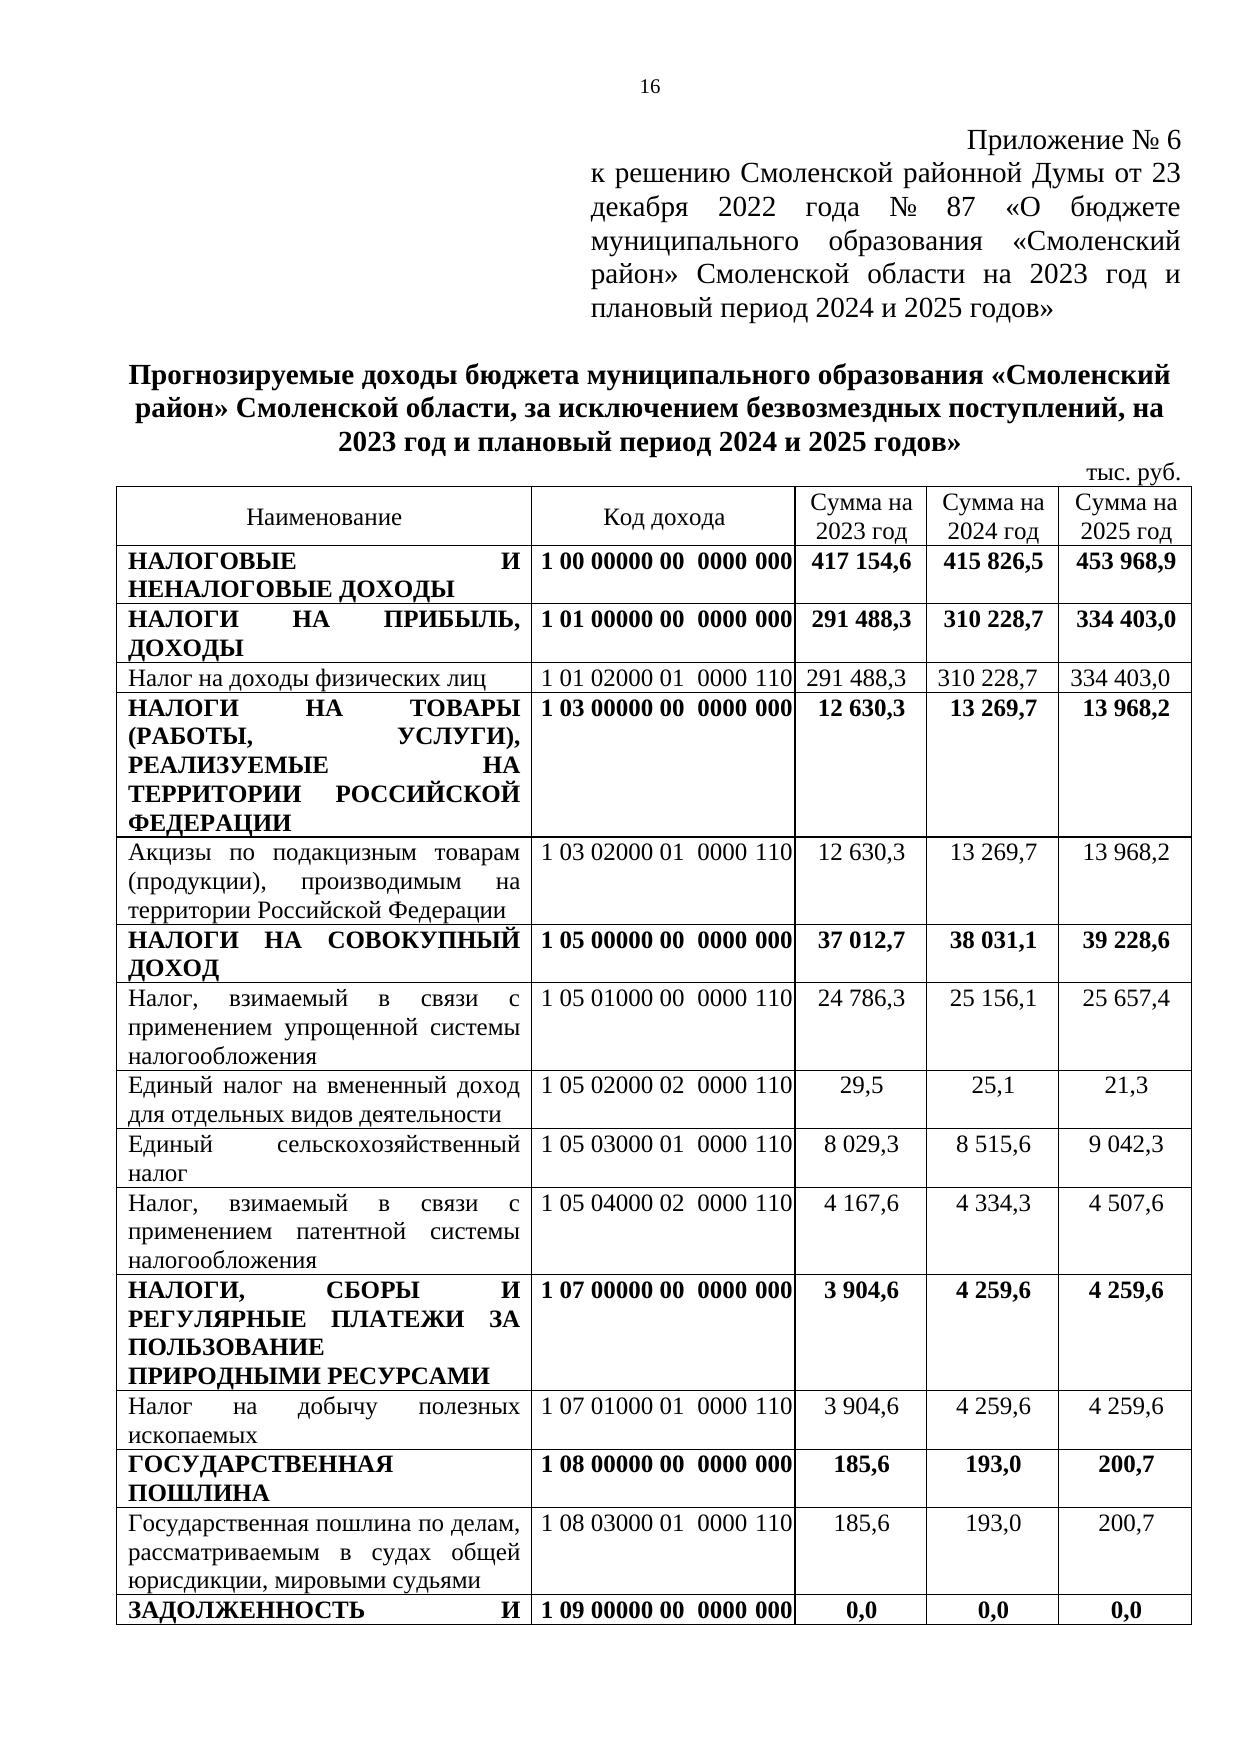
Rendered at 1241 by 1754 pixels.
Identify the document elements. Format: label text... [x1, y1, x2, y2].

text тыс. руб. [118, 457, 1181, 486]
table_cell 110 [751, 1188, 794, 1274]
table_cell 13 968,2 [1059, 838, 1191, 924]
table_cell 0000 [692, 1595, 751, 1624]
table_cell 13 968,2 [1059, 693, 1191, 836]
table_cell 1 03 00000 00 [532, 693, 692, 836]
table_cell 0000 [692, 1275, 751, 1390]
table_cell 0000 [692, 1508, 751, 1594]
table_cell 1 01 00000 00 [532, 604, 692, 662]
table_cell 185,6 [796, 1508, 926, 1594]
table_cell 0,0 [796, 1595, 926, 1624]
table_header Код дохода [532, 487, 794, 545]
table_cell 4 259,6 [1059, 1391, 1191, 1448]
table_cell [117, 1595, 531, 1624]
table_cell 0000 [692, 546, 751, 603]
text к решению Смоленской районной Думы от 23 декабря 2022 года № 87 «О бюджете муниципального образования «Смоленский район» Смоленской области на 2023 год и плановый период 2024 и 2025 годов» [591, 156, 1181, 323]
table_cell НАЛОГИ НА ТОВАРЫ (РАБОТЫ, УСЛУГИ), РЕАЛИЗУЕМЫЕ НА ТЕРРИТОРИИ РОССИЙСКОЙ ФЕДЕРАЦИИ [117, 693, 531, 836]
table_cell 0000 [692, 1450, 751, 1507]
table_cell 1 09 00000 00 [532, 1595, 692, 1624]
table_cell 110 [751, 1071, 794, 1128]
table_cell 200,7 [1059, 1450, 1191, 1507]
table_cell 200,7 [1059, 1508, 1191, 1594]
table_cell 000 [751, 693, 794, 836]
table_cell 0000 [692, 983, 751, 1069]
table_cell 9 042,3 [1059, 1129, 1191, 1187]
table_cell 38 031,1 [927, 925, 1058, 982]
table_cell 000 [751, 1275, 794, 1390]
table_cell Налог на добычу полезных ископаемых [117, 1391, 531, 1448]
table_cell 334 403,0 [1059, 663, 1191, 692]
table_cell 415 826,5 [927, 546, 1058, 603]
table_cell 4 259,6 [927, 1275, 1058, 1390]
table_cell 417 154,6 [796, 546, 926, 603]
table_cell 1 08 03000 01 [532, 1508, 692, 1594]
table_cell 12 630,3 [796, 838, 926, 924]
table_cell 0000 [692, 1188, 751, 1274]
table_cell 0000 [692, 925, 751, 982]
table_cell 1 05 01000 00 [532, 983, 692, 1069]
table_cell 1 08 00000 00 [532, 1450, 692, 1507]
table_cell 0,0 [927, 1595, 1058, 1624]
table_header Сумма на 2023 год [796, 487, 926, 545]
table_cell 1 01 02000 01 [532, 663, 692, 692]
table_cell 1 05 03000 01 [532, 1129, 692, 1187]
table_cell 310 228,7 [927, 604, 1058, 662]
table_cell 110 [751, 663, 794, 692]
table_cell 1 03 02000 01 [532, 838, 692, 924]
table_cell Налог, взимаемый в связи с применением патентной системы налогообложения [117, 1188, 531, 1274]
table_cell 110 [751, 1129, 794, 1187]
table_cell 1 05 04000 02 [532, 1188, 692, 1274]
table_header Наименование [117, 487, 531, 545]
table_cell 8 515,6 [927, 1129, 1058, 1187]
table_cell 000 [751, 546, 794, 603]
table_cell 1 05 00000 00 [532, 925, 692, 982]
table_cell 12 630,3 [796, 693, 926, 836]
table_cell 4 507,6 [1059, 1188, 1191, 1274]
table_cell 185,6 [796, 1450, 926, 1507]
table_cell 1 07 00000 00 [532, 1275, 692, 1390]
table_cell 0000 [692, 1391, 751, 1448]
table_cell НАЛОГИ, СБОРЫ И РЕГУЛЯРНЫЕ ПЛАТЕЖИ ЗА ПОЛЬЗОВАНИЕ ПРИРОДНЫМИ РЕСУРСАМИ [117, 1275, 531, 1390]
table_cell 24 786,3 [796, 983, 926, 1069]
table_cell 37 012,7 [796, 925, 926, 982]
table_cell 000 [751, 925, 794, 982]
table_cell 291 488,3 [796, 604, 926, 662]
table_cell 193,0 [927, 1450, 1058, 1507]
table_cell 193,0 [927, 1508, 1058, 1594]
table_cell 4 259,6 [1059, 1275, 1191, 1390]
table_cell 0000 [692, 1129, 751, 1187]
table_cell 1 07 01000 01 [532, 1391, 692, 1448]
table_cell 110 [751, 1508, 794, 1594]
text Прогнозируемые доходы бюджета муниципального образования «Смоленский район» Смоленской области, за исключением безвозмездных поступлений, на 2023 год и плановый период 2024 и 2025 годов» [118, 357, 1181, 457]
table_cell 000 [751, 604, 794, 662]
table_cell Акцизы по подакцизным товарам (продукции), производимым на территории Российской Федерации [117, 838, 531, 924]
table_cell 25,1 [927, 1071, 1058, 1128]
table_cell 4 334,3 [927, 1188, 1058, 1274]
table_cell 29,5 [796, 1071, 926, 1128]
table_cell НАЛОГИ НА СОВОКУПНЫЙ ДОХОД [117, 925, 531, 982]
table_cell 334 403,0 [1059, 604, 1191, 662]
table_cell 310 228,7 [927, 663, 1058, 692]
table_cell 453 968,9 [1059, 546, 1191, 603]
table_cell ГОСУДАРСТВЕННАЯ ПОШЛИНА [117, 1450, 531, 1507]
table_cell 1 00 00000 00 [532, 546, 692, 603]
table_cell 39 228,6 [1059, 925, 1191, 982]
table_header Сумма на 2025 год [1059, 487, 1191, 545]
table_cell 8 029,3 [796, 1129, 926, 1187]
table_cell 21,3 [1059, 1071, 1191, 1128]
table_cell 110 [751, 838, 794, 924]
table_cell 1 05 02000 02 [532, 1071, 692, 1128]
table_cell Государственная пошлина по делам, рассматриваемым в судах общей юрисдикции, мировыми судьями [117, 1508, 531, 1594]
table_cell НАЛОГОВЫЕ И НЕНАЛОГОВЫЕ ДОХОДЫ [117, 546, 531, 603]
table_cell 110 [751, 983, 794, 1069]
table_cell Единый налог на вмененный доход для отдельных видов деятельности [117, 1071, 531, 1128]
table_cell 25 657,4 [1059, 983, 1191, 1069]
table_cell 000 [751, 1450, 794, 1507]
text Приложение № 6 [118, 122, 1181, 156]
table_cell 4 259,6 [927, 1391, 1058, 1448]
table_cell НАЛОГИ НА ПРИБЫЛЬ, ДОХОДЫ [117, 604, 531, 662]
table_cell Налог, взимаемый в связи с применением упрощенной системы налогообложения [117, 983, 531, 1069]
table_cell 4 167,6 [796, 1188, 926, 1274]
table_cell 25 156,1 [927, 983, 1058, 1069]
table_cell 000 [751, 1595, 794, 1624]
table_cell 0000 [692, 1071, 751, 1128]
table_cell 0000 [692, 604, 751, 662]
table_cell 3 904,6 [796, 1275, 926, 1390]
table_cell 0,0 [1059, 1595, 1191, 1624]
table_cell Единый сельскохозяйственный налог [117, 1129, 531, 1187]
table_cell 0000 [692, 693, 751, 836]
table_cell 110 [751, 1391, 794, 1448]
table_cell 0000 [692, 663, 751, 692]
table_cell 3 904,6 [796, 1391, 926, 1448]
table_cell 13 269,7 [927, 838, 1058, 924]
table_header Сумма на 2024 год [927, 487, 1058, 545]
table_cell Налог на доходы физических лиц [117, 663, 531, 692]
table_cell 0000 [692, 838, 751, 924]
table_cell 291 488,3 [796, 663, 926, 692]
table_cell 13 269,7 [927, 693, 1058, 836]
